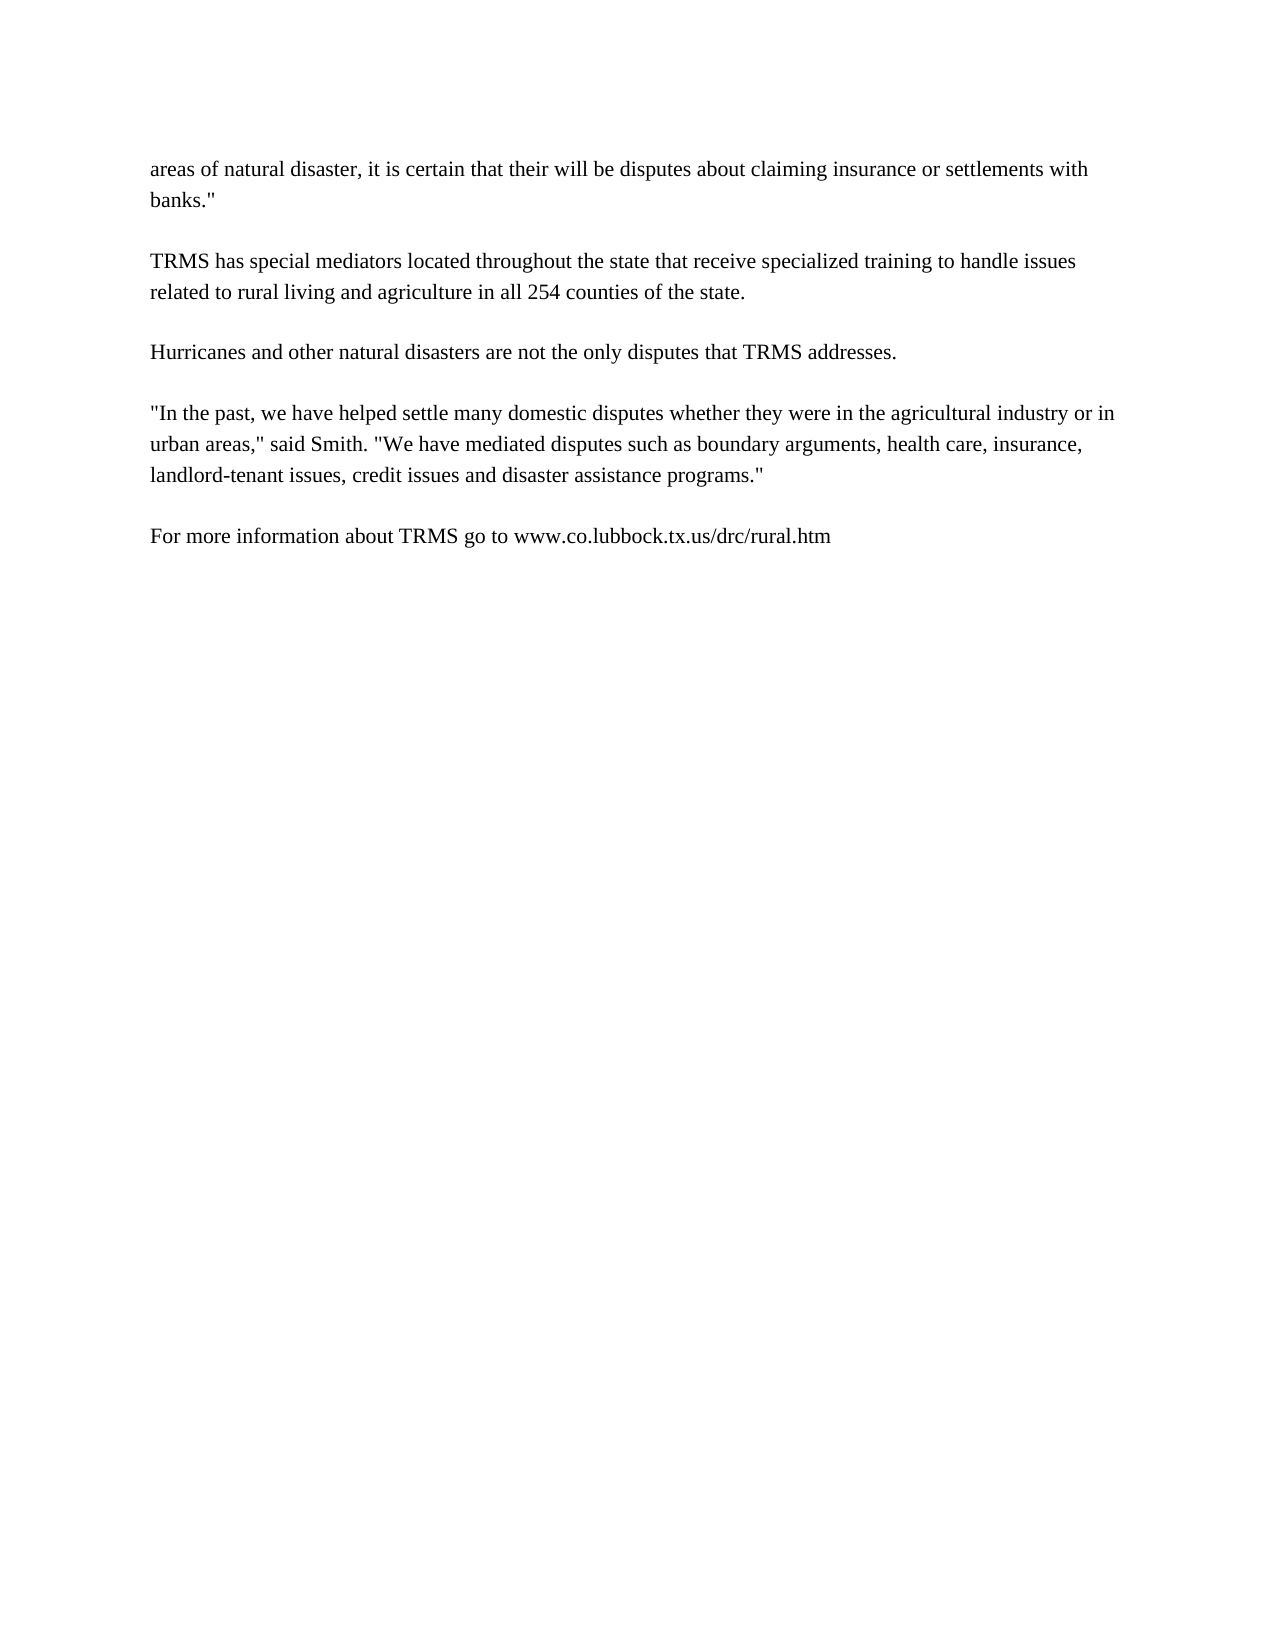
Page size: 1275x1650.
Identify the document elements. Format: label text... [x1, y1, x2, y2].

text TRMS has special mediators located throughout the state that receive specialized training to handle issues related to rural living and agriculture in all 254 counties of the state. [150, 242, 1125, 304]
text "In the past, we have helped settle many domestic disputes whether they were in the agricultural industry or in urban areas," said Smith. "We have mediated disputes such as boundary arguments, health care, insurance, landlord-tenant issues, credit issues and disaster assistance programs." [150, 394, 1125, 487]
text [150, 150, 1125, 212]
text Hurricanes and other natural disasters are not the only disputes that TRMS addresses. [150, 333, 1125, 364]
text For more information about TRMS go to www.co.lubbock.tx.us/drc/rural.htm [150, 517, 1125, 548]
